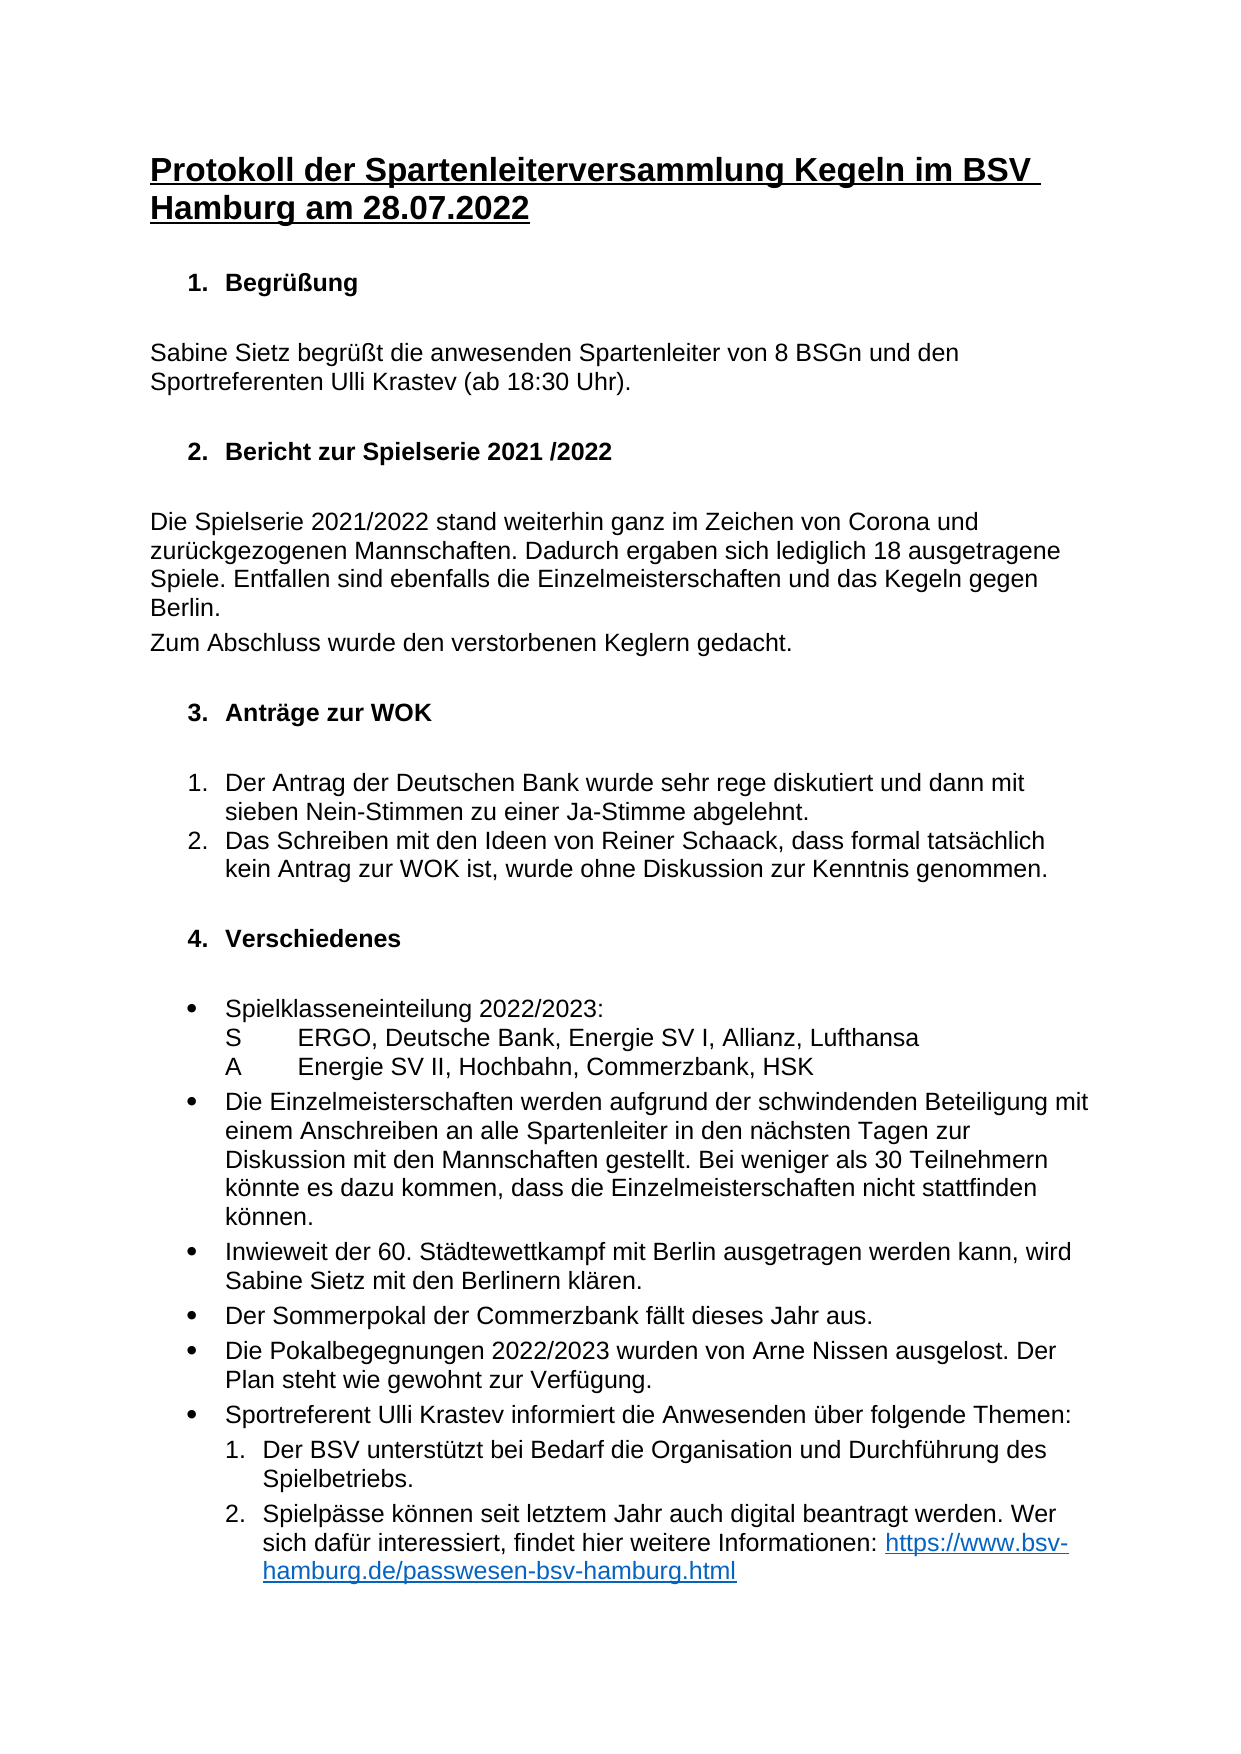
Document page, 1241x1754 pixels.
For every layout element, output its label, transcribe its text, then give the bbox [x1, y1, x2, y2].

list Sportreferent Ulli Krastev informiert die Anwesenden über folgende Themen: [187, 1400, 1090, 1429]
text Zum Abschluss wurde den verstorbenen Keglern gedacht. [150, 628, 1090, 657]
list Spielpässe können seit letztem Jahr auch digital beantragt werden. Wer sich dafür interessiert, findet hier weitere Informationen: https://www.bsv-hamburg.de/passwesen-bsv-hamburg.html [225, 1499, 1090, 1585]
text Sabine Sietz begrüßt die anwesenden Spartenleiter von 8 BSGn und den Sportreferenten Ulli Krastev (ab 18:30 Uhr). [150, 338, 1090, 396]
list Spielklasseneinteilung 2022/2023: S ERGO, Deutsche Bank, Energie SV I, Allianz, Lufthansa A Energie SV II, Hochbahn, Commerzbank, HSK [187, 994, 1090, 1081]
list Der BSV unterstützt bei Bedarf die Organisation und Durchführung des Spielbetriebs. [225, 1435, 1090, 1492]
text Die Spielserie 2021/2022 stand weiterhin ganz im Zeichen von Corona und zurückgezogenen Mannschaften. Dadurch ergaben sich lediglich 18 ausgetragene Spiele. Entfallen sind ebenfalls die Einzelmeisterschaften und das Kegeln gegen Berlin. [150, 507, 1090, 622]
list Bericht zur Spielserie 2021 /2022 [187, 437, 1090, 466]
list Der Antrag der Deutschen Bank wurde sehr rege diskutiert und dann mit sieben Nein-Stimmen zu einer Ja-Stimme abgelehnt. [187, 768, 1090, 826]
list Verschiedenes [187, 924, 1090, 953]
list Anträge zur WOK [187, 698, 1090, 727]
text Protokoll der Spartenleiterversammlung Kegeln im BSV Hamburg am 28.07.2022 [150, 150, 1090, 227]
list Begrüßung [187, 268, 1090, 297]
list Die Pokalbegegnungen 2022/2023 wurden von Arne Nissen ausgelost. Der Plan steht wie gewohnt zur Verfügung. [187, 1336, 1090, 1394]
list Inwieweit der 60. Städtewettkampf mit Berlin ausgetragen werden kann, wird Sabine Sietz mit den Berlinern klären. [187, 1237, 1090, 1295]
list Der Sommerpokal der Commerzbank fällt dieses Jahr aus. [187, 1301, 1090, 1330]
list Das Schreiben mit den Ideen von Reiner Schaack, dass formal tatsächlich kein Antrag zur WOK ist, wurde ohne Diskussion zur Kenntnis genommen. [187, 826, 1090, 883]
list Die Einzelmeisterschaften werden aufgrund der schwindenden Beteiligung mit einem Anschreiben an alle Spartenleiter in den nächsten Tagen zur Diskussion mit den Mannschaften gestellt. Bei weniger als 30 Teilnehmern könnte es dazu kommen, dass die Einzelmeisterschaften nicht stattfinden können. [187, 1087, 1090, 1231]
